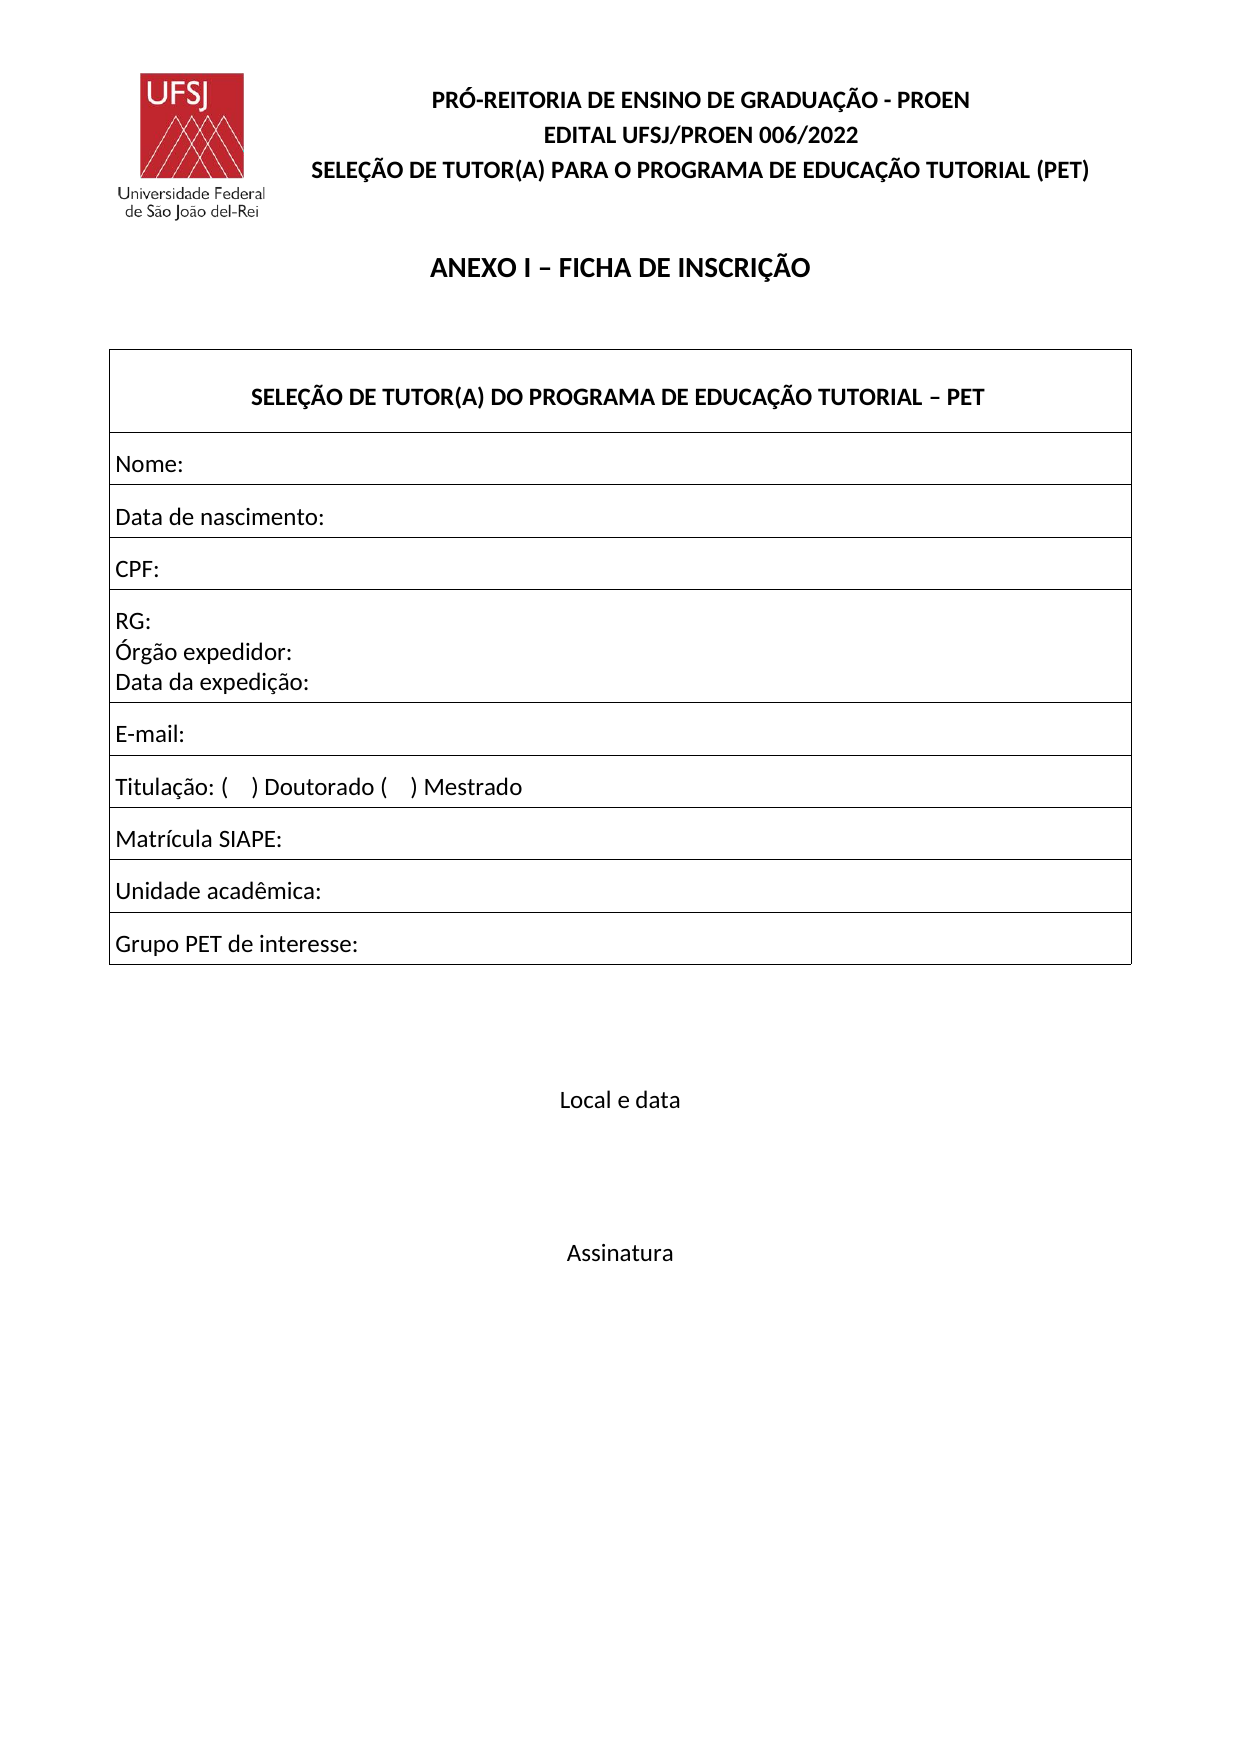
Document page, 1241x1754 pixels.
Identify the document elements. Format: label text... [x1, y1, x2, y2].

table_cell Matrícula SIAPE: [110, 808, 1131, 859]
table_cell Data de nascimento: [110, 485, 1131, 536]
text Local e data [270, 1084, 971, 1115]
table_cell CPF: [110, 538, 1131, 589]
text SELEÇÃO DE TUTOR(A) PARA O PROGRAMA DE EDUCAÇÃO TUTORIAL (PET) [310, 154, 1090, 185]
table_cell Nome: [110, 433, 1131, 484]
picture [118, 73, 265, 221]
table_cell RG: Órgão expedidor: Data da expedição: [110, 590, 1131, 702]
text PRÓ-REITORIA DE ENSINO DE GRADUAÇÃO - PROEN EDITAL UFSJ/PROEN 006/2022 [428, 84, 973, 150]
text Assinatura [270, 1237, 971, 1268]
table_cell Unidade acadêmica: [110, 860, 1131, 912]
table_cell Titulação: ( ) Doutorado ( ) Mestrado [110, 756, 1131, 807]
table_cell Grupo PET de interesse: [110, 913, 1131, 964]
table_header SELEÇÃO DE TUTOR(A) DO PROGRAMA DE EDUCAÇÃO TUTORIAL – PET [110, 350, 1131, 432]
title ANEXO I – FICHA DE INSCRIÇÃO [269, 249, 971, 284]
table_cell E-mail: [110, 703, 1131, 755]
